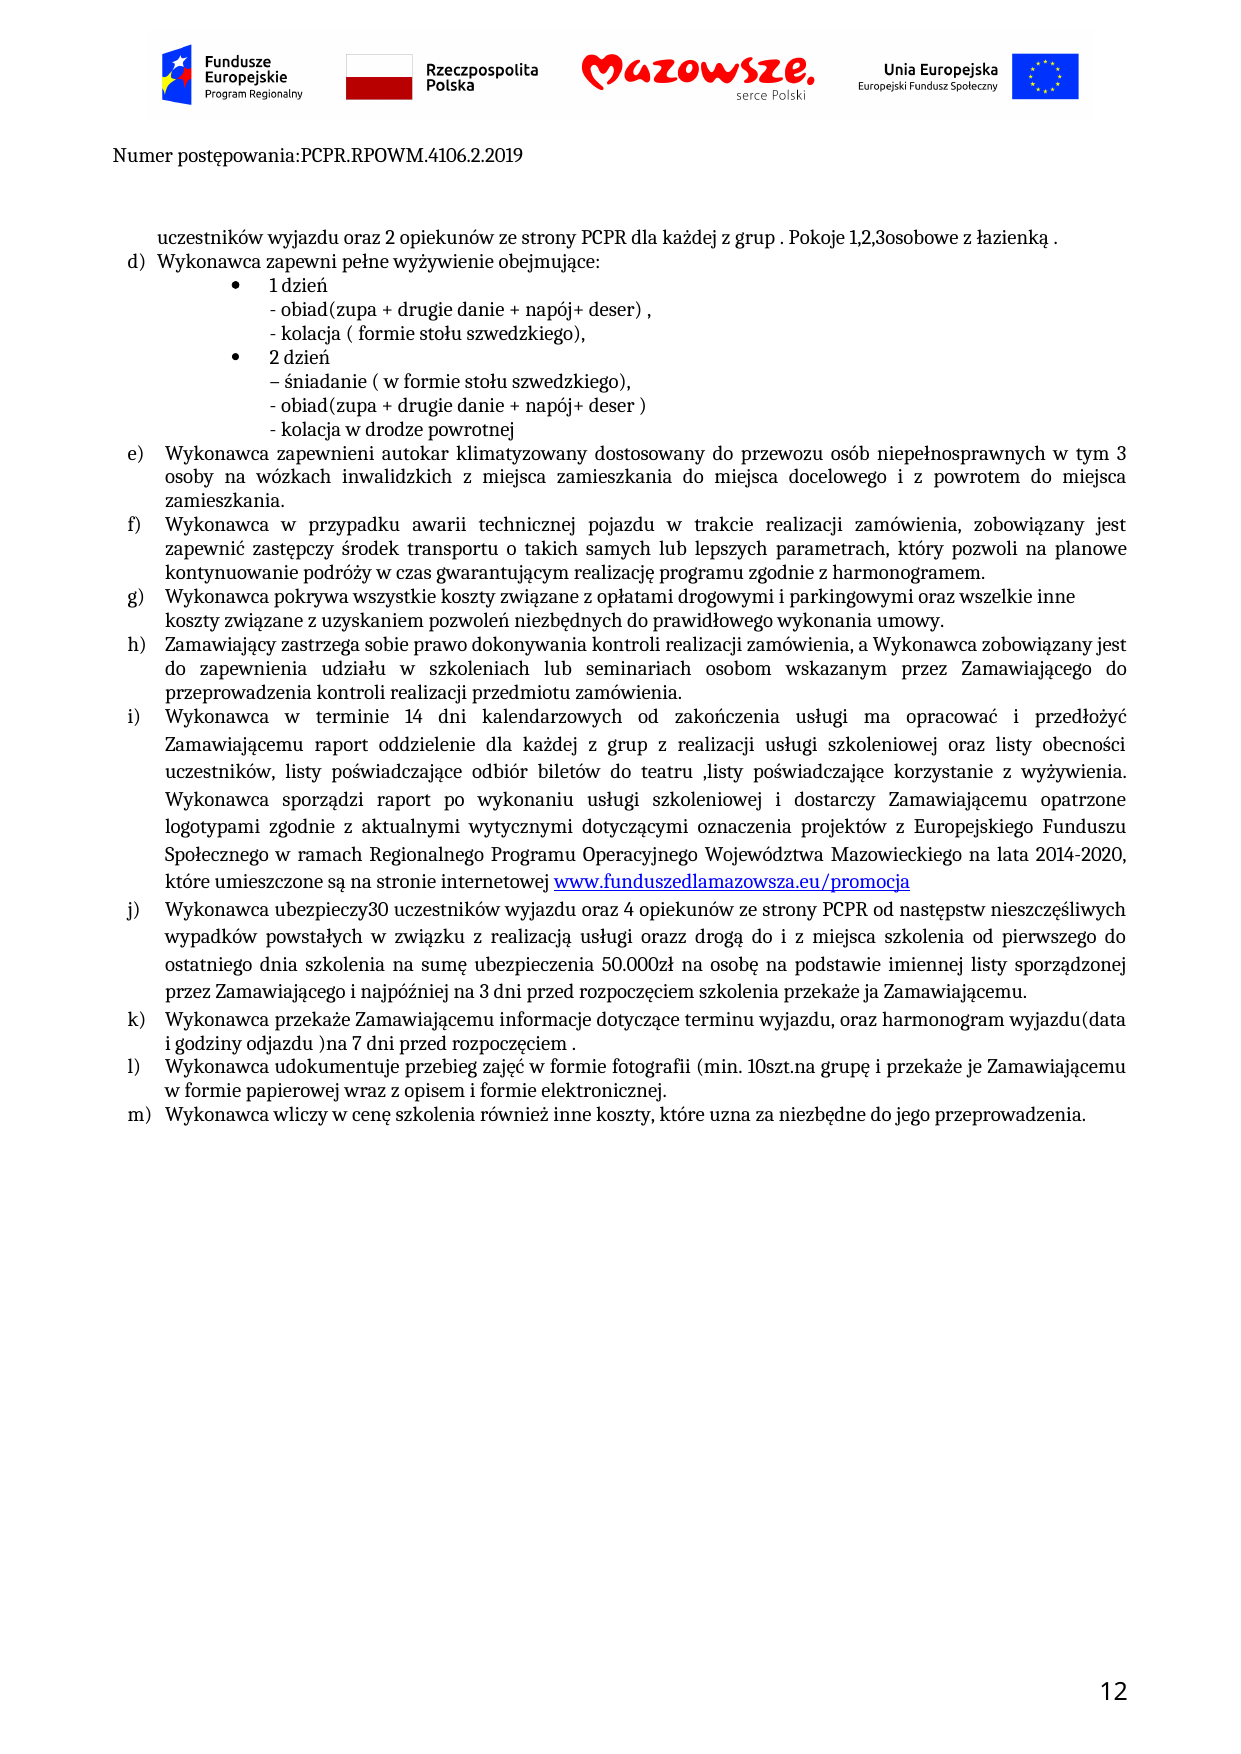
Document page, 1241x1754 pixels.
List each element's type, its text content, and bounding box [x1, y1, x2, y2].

list Zamawiający zastrzega sobie prawo dokonywania kontroli realizacji zamówienia, a Wykonawca zobowiązany jest do zapewnienia udziału w szkoleniach lub seminariach osobom wskazanym przez Zamawiającego do przeprowadzenia kontroli realizacji przedmiotu zamówienia. [127, 633, 1128, 705]
list 2 dzień [232, 345, 1128, 369]
list - obiad(zupa + drugie danie + napój+ deser) , [269, 297, 1128, 321]
list Wykonawca ubezpieczy30 uczestników wyjazdu oraz 4 opiekunów ze strony PCPR od następstw nieszczęśliwych wypadków powstałych w związku z realizacją usługi orazz drogą do i z miejsca szkolenia od pierwszego do ostatniego dnia szkolenia na sumę ubezpieczenia 50.000zł na osobę na podstawie imiennej listy sporządzonej przez Zamawiającego i najpóźniej na 3 dni przed rozpoczęciem szkolenia przekaże ja Zamawiającemu. [127, 897, 1128, 1004]
list Wykonawca udokumentuje przebieg zajęć w formie fotografii (min. 10szt.na grupę i przekaże je Zamawiającemu w formie papierowej wraz z opisem i formie elektronicznej. [127, 1055, 1128, 1103]
list Wykonawca zapewni pełne wyżywienie obejmujące: [127, 249, 1128, 273]
list Wykonawca przekaże Zamawiającemu informacje dotyczące terminu wyjazdu, oraz harmonogram wyjazdu(data i godziny odjazdu )na 7 dni przed rozpoczęciem . [127, 1007, 1128, 1055]
list Wykonawca pokrywa wszystkie koszty związane z opłatami drogowymi i parkingowymi oraz wszelkie inne koszty związane z uzyskaniem pozwoleń niezbędnych do prawidłowego wykonania umowy. [127, 585, 1128, 633]
picture [147, 29, 1093, 120]
list Wykonawca zapewnieni autokar klimatyzowany dostosowany do przewozu osób niepełnosprawnych w tym 3 osoby na wózkach inwalidzkich z miejsca zamieszkania do miejsca docelowego i z powrotem do miejsca zamieszkania. [127, 441, 1128, 513]
list - kolacja ( formie stołu szwedzkiego), [269, 321, 1128, 345]
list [127, 226, 1128, 249]
list Wykonawca wliczy w cenę szkolenia również inne koszty, które uzna za niezbędne do jego przeprowadzenia. [127, 1103, 1128, 1127]
list - obiad(zupa + drugie danie + napój+ deser ) [269, 393, 1128, 417]
list Wykonawca w terminie 14 dni kalendarzowych od zakończenia usługi ma opracować i przedłożyć Zamawiającemu raport oddzielenie dla każdej z grup z realizacji usługi szkoleniowej oraz listy obecności uczestników, listy poświadczające odbiór biletów do teatru ,listy poświadczające korzystanie z wyżywienia. Wykonawca sporządzi raport po wykonaniu usługi szkoleniowej i dostarczy Zamawiającemu opatrzone logotypami zgodnie z aktualnymi wytycznymi dotyczącymi oznaczenia projektów z Europejskiego Funduszu Społecznego w ramach Regionalnego Programu Operacyjnego Województwa Mazowieckiego na lata 2014-2020, które umieszczone są na stronie internetowej www.funduszedlamazowsza.eu/promocja [127, 705, 1128, 894]
list - kolacja w drodze powrotnej [269, 417, 1128, 441]
list Wykonawca w przypadku awarii technicznej pojazdu w trakcie realizacji zamówienia, zobowiązany jest zapewnić zastępczy środek transportu o takich samych lub lepszych parametrach, który pozwoli na planowe kontynuowanie podróży w czas gwarantującym realizację programu zgodnie z harmonogramem. [127, 513, 1128, 585]
list – śniadanie ( w formie stołu szwedzkiego), [269, 369, 1128, 393]
list 1 dzień [232, 273, 1128, 297]
